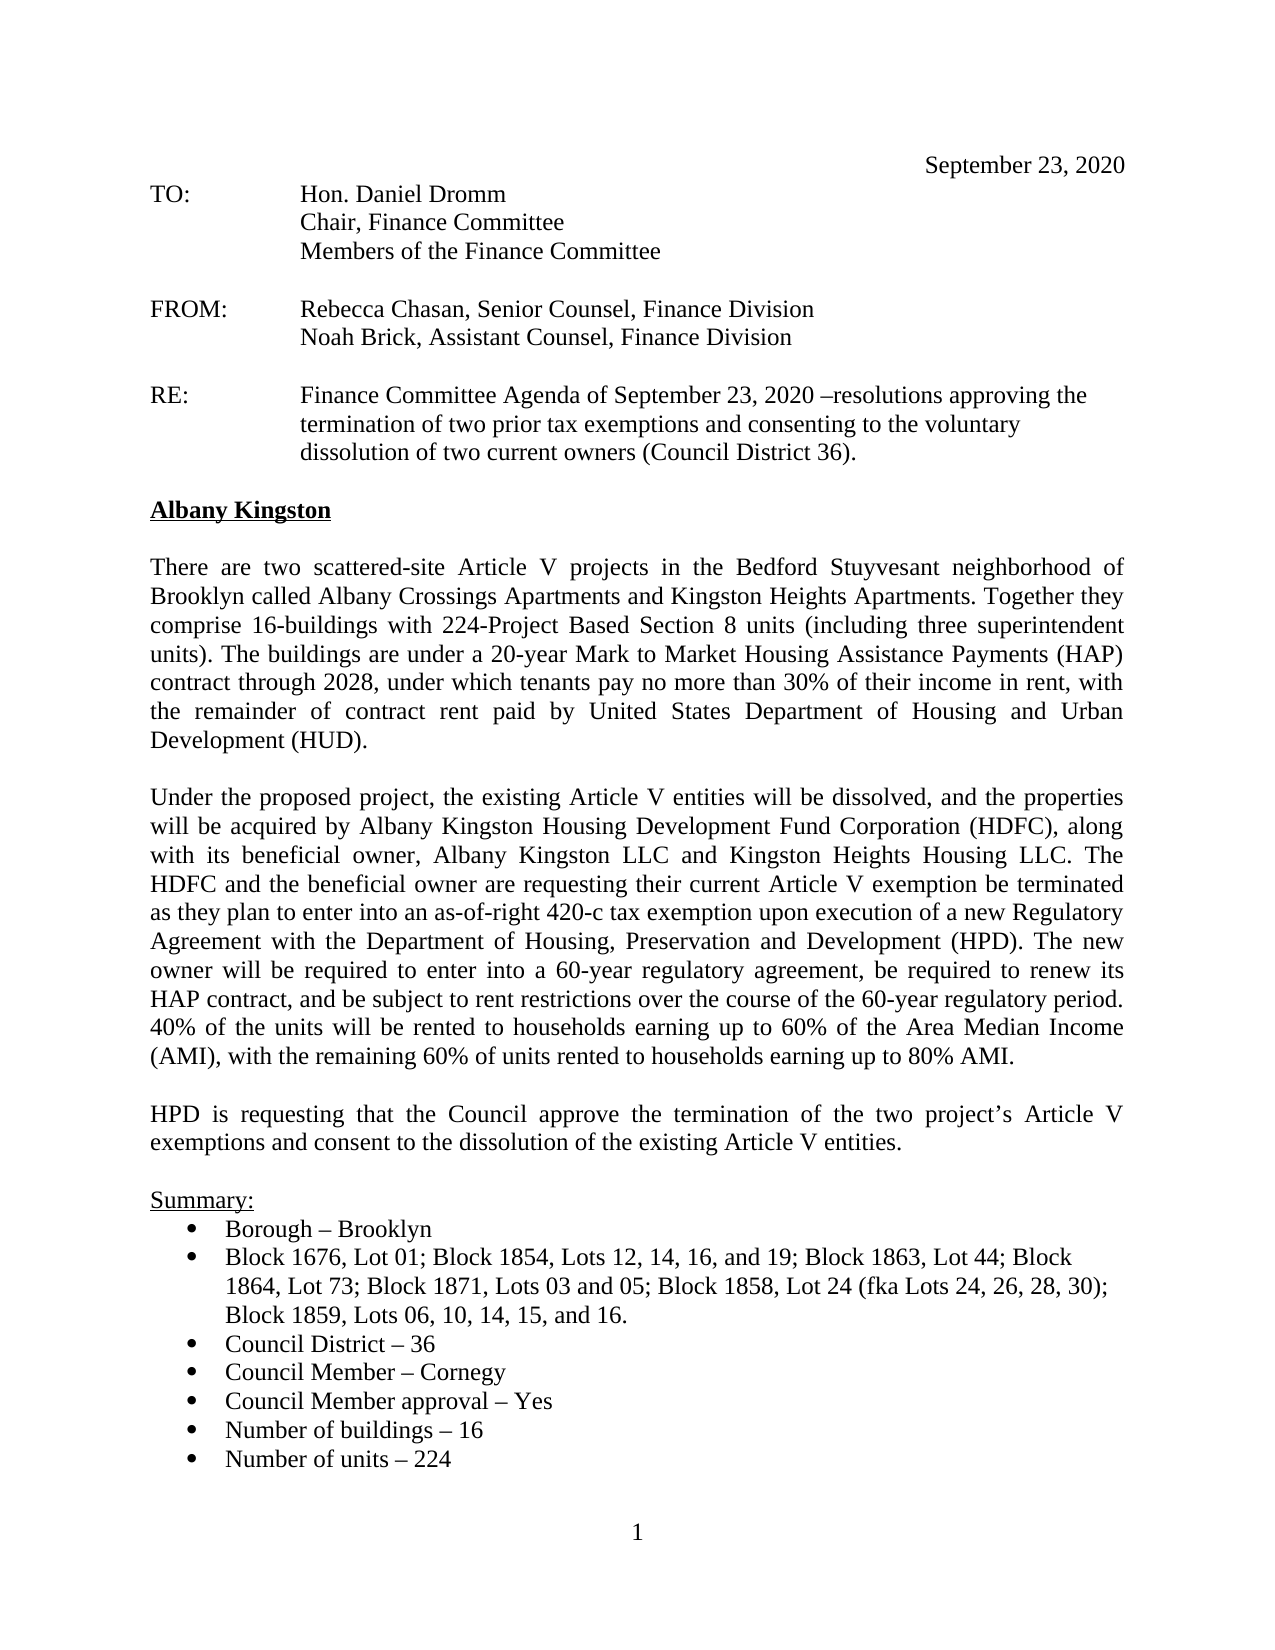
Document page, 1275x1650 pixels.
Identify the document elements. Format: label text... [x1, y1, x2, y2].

text Albany Kingston [150, 495, 1125, 524]
text Members of the Finance Committee [225, 236, 1125, 265]
list Number of buildings – 16 [187, 1415, 1125, 1444]
text TO: Hon. Daniel Dromm [150, 179, 1125, 207]
list Borough – Brooklyn [187, 1214, 1125, 1242]
text Chair, Finance Committee [150, 207, 1125, 236]
text RE: Finance Committee Agenda of September 23, 2020 –resolutions approving the termination of two prior tax exemptions and consenting to the voluntary dissolution of two current owners (Council District 36). [150, 380, 1125, 466]
text September 23, 2020 [150, 150, 1125, 179]
list Number of units – 224 [187, 1444, 1125, 1472]
text Summary: [150, 1185, 1125, 1214]
text HPD is requesting that the Council approve the termination of the two project’s Article V exemptions and consent to the dissolution of the existing Article V entities. [150, 1099, 1125, 1156]
text Noah Brick, Assistant Counsel, Finance Division [150, 322, 1125, 351]
list Block 1676, Lot 01; Block 1854, Lots 12, 14, 16, and 19; Block 1863, Lot 44; Block 1864, Lot 73; Block 1871, Lots 03 and 05; Block 1858, Lot 24 (fka Lots 24, 26, 28, 30); Block 1859, Lots 06, 10, 14, 15, and 16. [187, 1242, 1125, 1329]
list Council District – 36 [187, 1329, 1125, 1357]
list Council Member approval – Yes [187, 1386, 1125, 1415]
list Council Member – Cornegy [187, 1357, 1125, 1386]
text FROM: Rebecca Chasan, Senior Counsel, Finance Division [150, 294, 1125, 322]
text There are two scattered-site Article V projects in the Bedford Stuyvesant neighborhood of Brooklyn called Albany Crossings Apartments and Kingston Heights Apartments. Together they comprise 16-buildings with 224-Project Based Section 8 units (including three superintendent units). The buildings are under a 20-year Mark to Market Housing Assistance Payments (HAP) contract through 2028, under which tenants pay no more than 30% of their income in rent, with the remainder of contract rent paid by United States Department of Housing and Urban Development (HUD). [150, 552, 1125, 754]
text Under the proposed project, the existing Article V entities will be dissolved, and the properties will be acquired by Albany Kingston Housing Development Fund Corporation (HDFC), along with its beneficial owner, Albany Kingston LLC and Kingston Heights Housing LLC. The HDFC and the beneficial owner are requesting their current Article V exemption be terminated as they plan to enter into an as-of-right 420-c tax exemption upon execution of a new Regulatory Agreement with the Department of Housing, Preservation and Development (HPD). The new owner will be required to enter into a 60-year regulatory agreement, be required to renew its HAP contract, and be subject to rent restrictions over the course of the 60-year regulatory period. 40% of the units will be rented to households earning up to 60% of the Area Median Income (AMI), with the remaining 60% of units rented to households earning up to 80% AMI. [150, 782, 1125, 1070]
